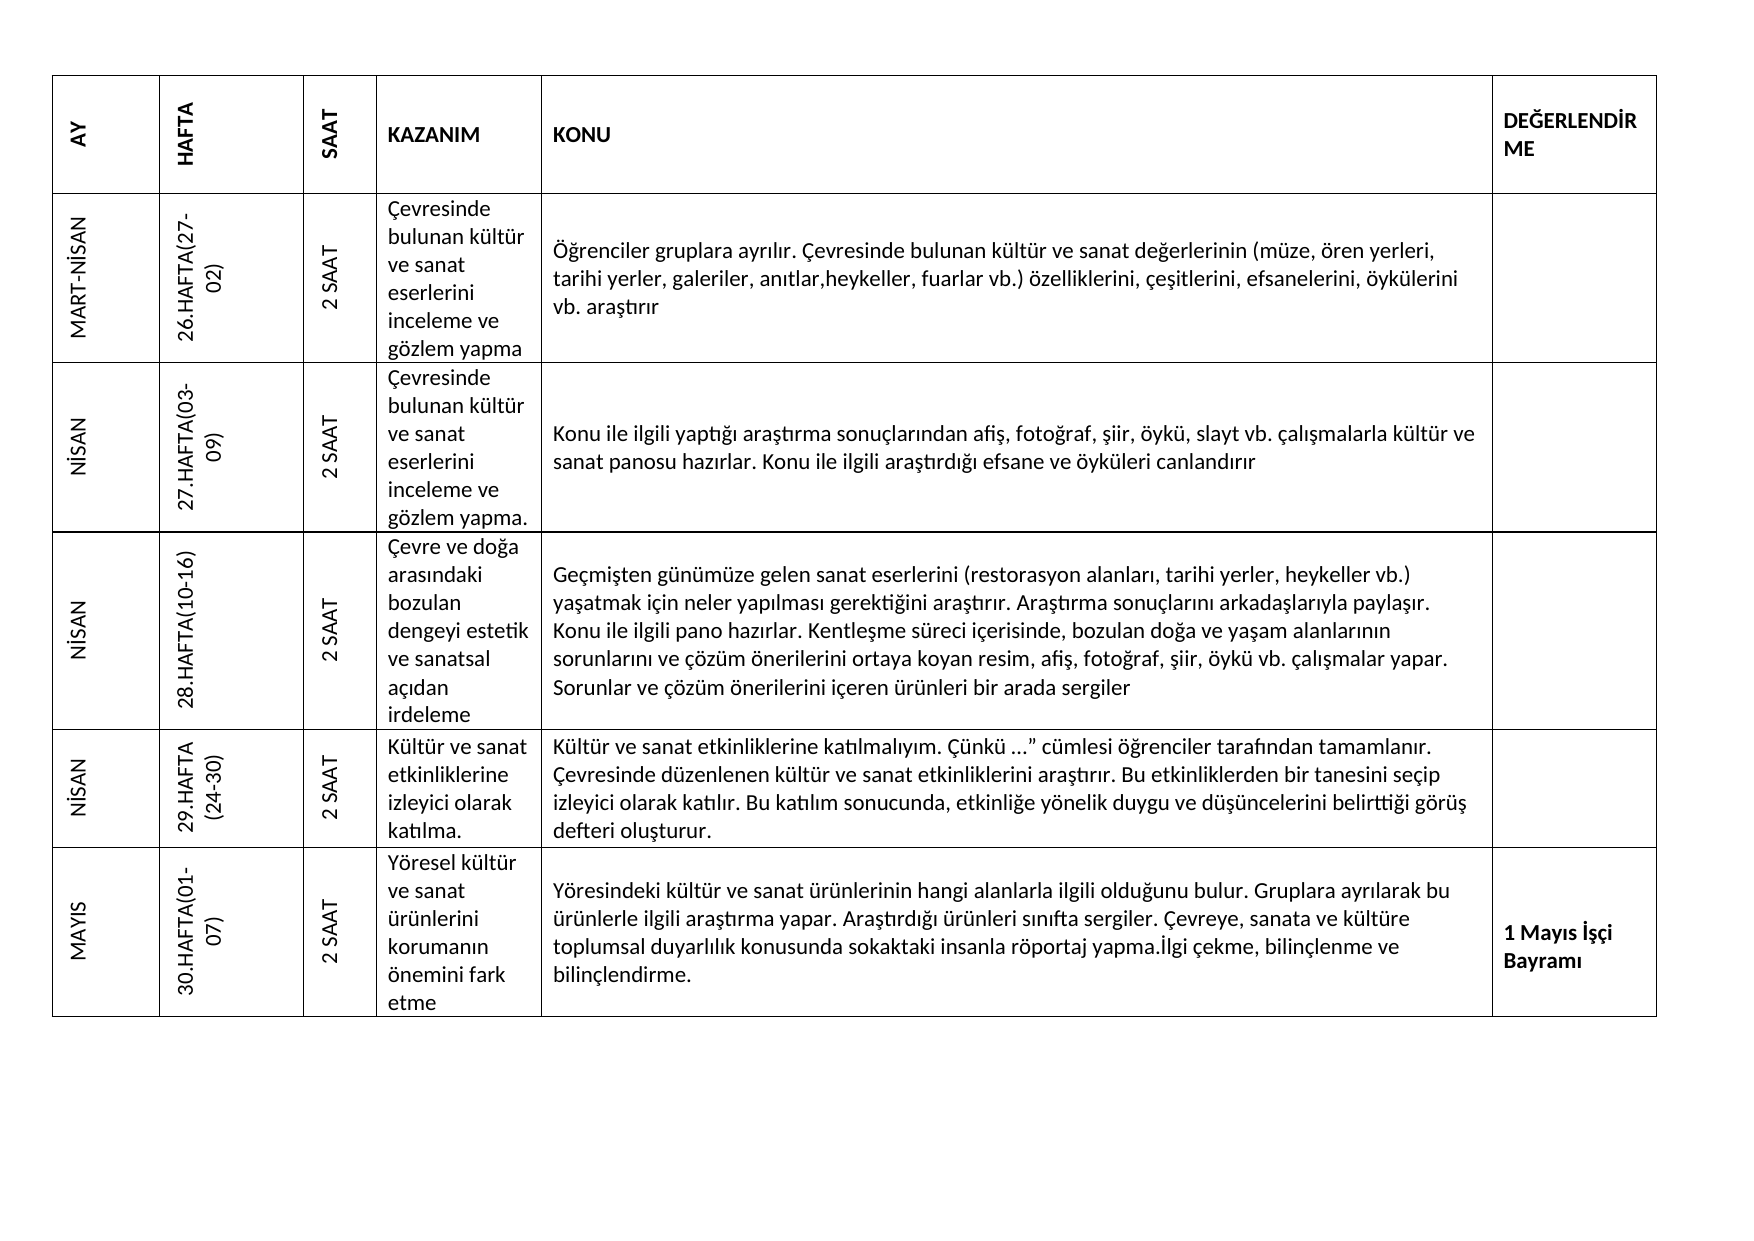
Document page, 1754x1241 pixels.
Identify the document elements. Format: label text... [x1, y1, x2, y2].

table_header AY [53, 76, 159, 193]
table_header SAAT [304, 76, 376, 193]
table_header DEĞERLENDİRME [1493, 76, 1656, 193]
table_cell Öğrenciler gruplara ayrılır. Çevresinde bulunan kültür ve sanat değerlerinin (müze, ören yerleri, tarihi yerler, galeriler, anıtlar,heykeller, fuarlar vb.) özelliklerini, çeşitlerini, efsanelerini, öykülerini vb. araştırır [542, 194, 1492, 362]
table_cell Yöresel kültür ve sanat ürünlerini korumanın önemini fark etme [377, 848, 541, 1016]
table_cell NİSAN [53, 730, 159, 847]
table_cell 27.HAFTA(03-09) [160, 363, 303, 531]
table_cell Çevre ve doğa arasındaki bozulan dengeyi estetik ve sanatsal açıdan irdeleme [377, 533, 541, 729]
table_cell Kültür ve sanat etkinliklerine izleyici olarak katılma. [377, 730, 541, 847]
table_cell MAYIS [53, 848, 159, 1016]
table_header HAFTA [160, 76, 303, 193]
table_cell [1493, 194, 1656, 362]
table_cell 2 SAAT [304, 363, 376, 531]
table_cell 26.HAFTA(27-02) [160, 194, 303, 362]
table_cell Konu ile ilgili yaptığı araştırma sonuçlarından afiş, fotoğraf, şiir, öykü, slayt vb. çalışmalarla kültür ve sanat panosu hazırlar. Konu ile ilgili araştırdığı efsane ve öyküleri canlandırır [542, 363, 1492, 531]
table_cell NİSAN [53, 363, 159, 531]
table_cell 30.HAFTA(01-07) [160, 848, 303, 1016]
table_cell Çevresinde bulunan kültür ve sanat eserlerini inceleme ve gözlem yapma [377, 194, 541, 362]
table_cell 2 SAAT [304, 533, 376, 729]
table_cell 2 SAAT [304, 730, 376, 847]
table_cell Kültür ve sanat etkinliklerine katılmalıyım. Çünkü …” cümlesi öğrenciler tarafından tamamlanır. Çevresinde düzenlenen kültür ve sanat etkinliklerini araştırır. Bu etkinliklerden bir tanesini seçip izleyici olarak katılır. Bu katılım sonucunda, etkinliğe yönelik duygu ve düşüncelerini belirttiği görüş defteri oluşturur. [542, 730, 1492, 847]
table_cell 2 SAAT [304, 848, 376, 1016]
table_cell [1493, 363, 1656, 531]
table_cell 28.HAFTA(10-16) [160, 533, 303, 729]
table_cell [1493, 533, 1656, 729]
table_cell Çevresinde bulunan kültür ve sanat eserlerini inceleme ve gözlem yapma. [377, 363, 541, 531]
table_cell Yöresindeki kültür ve sanat ürünlerinin hangi alanlarla ilgili olduğunu bulur. Gruplara ayrılarak bu ürünlerle ilgili araştırma yapar. Araştırdığı ürünleri sınıfta sergiler. Çevreye, sanata ve kültüre toplumsal duyarlılık konusunda sokaktaki insanla röportaj yapma.İlgi çekme, bilinçlenme ve bilinçlendirme. [542, 848, 1492, 1016]
table_cell NİSAN [53, 533, 159, 729]
table_cell MART-NİSAN [53, 194, 159, 362]
table_cell Geçmişten günümüze gelen sanat eserlerini (restorasyon alanları, tarihi yerler, heykeller vb.) yaşatmak için neler yapılması gerektiğini araştırır. Araştırma sonuçlarını arkadaşlarıyla paylaşır. Konu ile ilgili pano hazırlar. Kentleşme süreci içerisinde, bozulan doğa ve yaşam alanlarının sorunlarını ve çözüm önerilerini ortaya koyan resim, afiş, fotoğraf, şiir, öykü vb. çalışmalar yapar. Sorunlar ve çözüm önerilerini içeren ürünleri bir arada sergiler [542, 533, 1492, 729]
table_cell 29.HAFTA(24-30) [160, 730, 303, 847]
table_cell [1493, 730, 1656, 847]
table_header KAZANIM [377, 76, 541, 193]
table_header KONU [542, 76, 1492, 193]
table_cell 2 SAAT [304, 194, 376, 362]
table_cell 1 Mayıs İşçi Bayramı [1493, 848, 1656, 1016]
